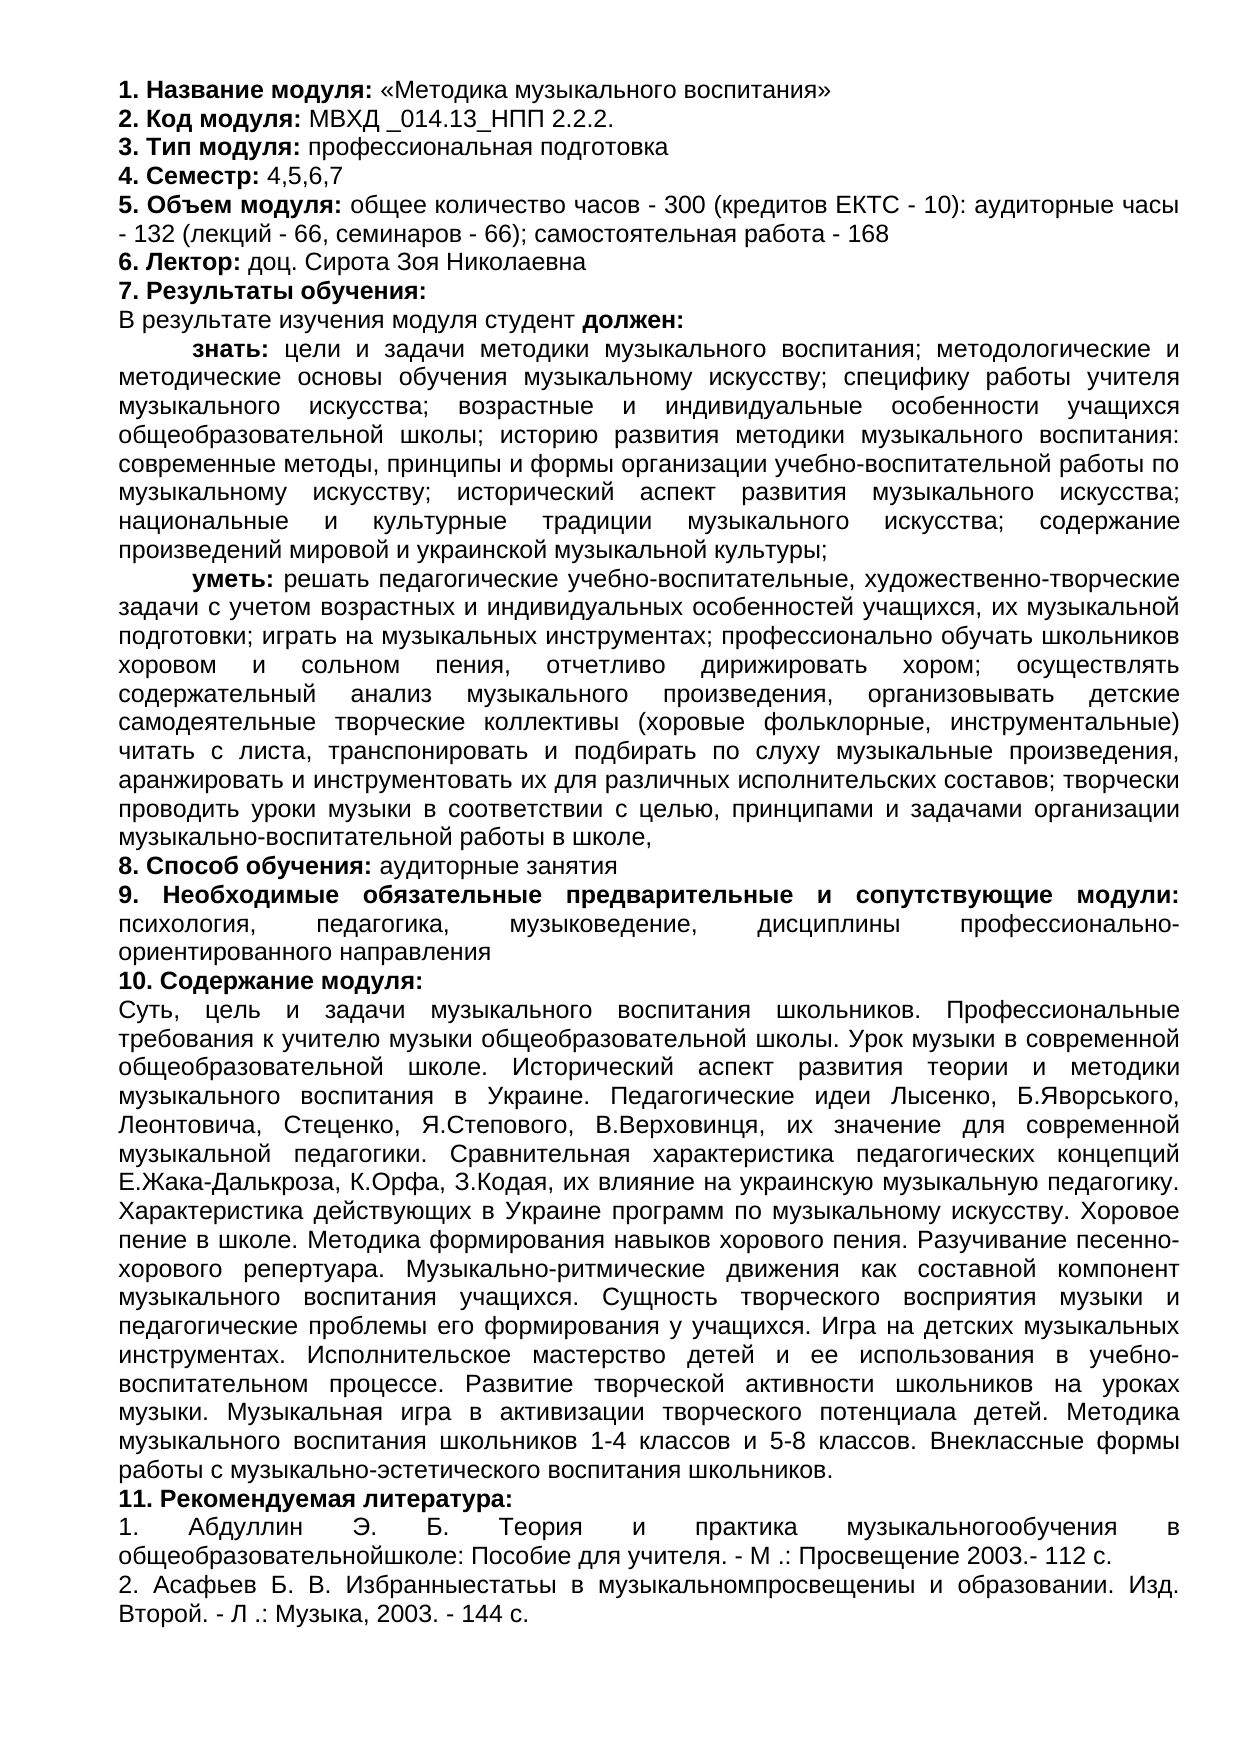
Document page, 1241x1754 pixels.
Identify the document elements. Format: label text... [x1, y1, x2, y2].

text 5. Объем модуля: общее количество часов - 300 (кредитов ЕКТС - 10): аудиторные часы - 132 (лекций - 66, семинаров - 66); самостоятельная работа - 168 [118, 190, 1181, 247]
text 10. Содержание модуля: [118, 966, 1181, 995]
text 8. Способ обучения: аудиторные занятия [118, 851, 1181, 880]
text 2. Асафьев Б. В. Избранныестатьы в музыкальномпросвещениы и образовании. Изд. Второй. - Л .: Музыка, 2003. - 144 с. [118, 1570, 1181, 1627]
text Суть, цель и задачи музыкального воспитания школьников. Профессиональные требования к учителю музыки общеобразовательной школы. Урок музыки в современной общеобразовательной школе. Исторический аспект развития теории и методики музыкального воспитания в Украине. Педагогические идеи Лысенко, Б.Яворського, Леонтовича, Стеценко, Я.Степового, В.Верховинця, их значение для современной музыкальной педагогики. Сравнительная характеристика педагогических концепций Е.Жака-Далькроза, К.Орфа, З.Кодая, их влияние на украинскую музыкальную педагогику. Характеристика действующих в Украине программ по музыкальному искусству. Хоровое пение в школе. Методика формирования навыков хорового пения. Разучивание песенно-хорового репертуара. Музыкально-ритмические движения как составной компонент музыкального воспитания учащихся. Сущность творческого восприятия музыки и педагогические проблемы его формирования у учащихся. Игра на детских музыкальных инструментах. Исполнительское мастерство детей и ее использования в учебно-воспитательном процессе. Развитие творческой активности школьников на уроках музыки. Музыкальная игра в активизации творческого потенциала детей. Методика музыкального воспитания школьников 1-4 классов и 5-8 классов. Внеклассные формы работы с музыкально-эстетического воспитания школьников. [118, 995, 1181, 1484]
text 7. Результаты обучения: [118, 276, 1181, 305]
text 4. Семестр: 4,5,6,7 [118, 161, 1181, 190]
text 9. Необходимые обязательные предварительные и сопутствующие модули: психология, педагогика, музыковедение, дисциплины профессионально-ориентированного направления [118, 880, 1181, 966]
text 2. Код модуля: МВХД _014.13_НПП 2.2.2. [118, 104, 1181, 132]
text 1. Абдуллин Э. Б. Теория и практика музыкальногообучения в общеобразовательнойшколе: Пособие для учителя. - М .: Просвещение 2003.- 112 с. [118, 1512, 1181, 1570]
text 11. Рекомендуемая литература: [118, 1484, 1181, 1512]
text 1. Название модуля: «Методика музыкального воспитания» [118, 75, 1181, 104]
text уметь: решать педагогические учебно-воспитательные, художественно-творческие задачи с учетом возрастных и индивидуальных особенностей учащихся, их музыкальной подготовки; играть на музыкальных инструментах; профессионально обучать школьников хоровом и сольном пения, отчетливо дирижировать хором; осуществлять содержательный анализ музыкального произведения, организовывать детские самодеятельные творческие коллективы (хоровые фольклорные, инструментальные) читать с листа, транспонировать и подбирать по слуху музыкальные произведения, аранжировать и инструментовать их для различных исполнительских составов; творчески проводить уроки музыки в соответствии с целью, принципами и задачами организации музыкально-воспитательной работы в школе, [118, 564, 1181, 851]
text 6. Лектор: доц. Сирота Зоя Николаевна [118, 247, 1181, 276]
text 3. Тип модуля: профессиональная подготовка [118, 132, 1181, 161]
text В результате изучения модуля студент должен: [118, 305, 1181, 334]
text знать: цели и задачи методики музыкального воспитания; методологические и методические основы обучения музыкальному искусству; специфику работы учителя музыкального искусства; возрастные и индивидуальные особенности учащихся общеобразовательной школы; историю развития методики музыкального воспитания: современные методы, принципы и формы организации учебно-воспитательной работы по музыкальному искусству; исторический аспект развития музыкального искусства; национальные и культурные традиции музыкального искусства; содержание произведений мировой и украинской музыкальной культуры; [118, 334, 1181, 564]
